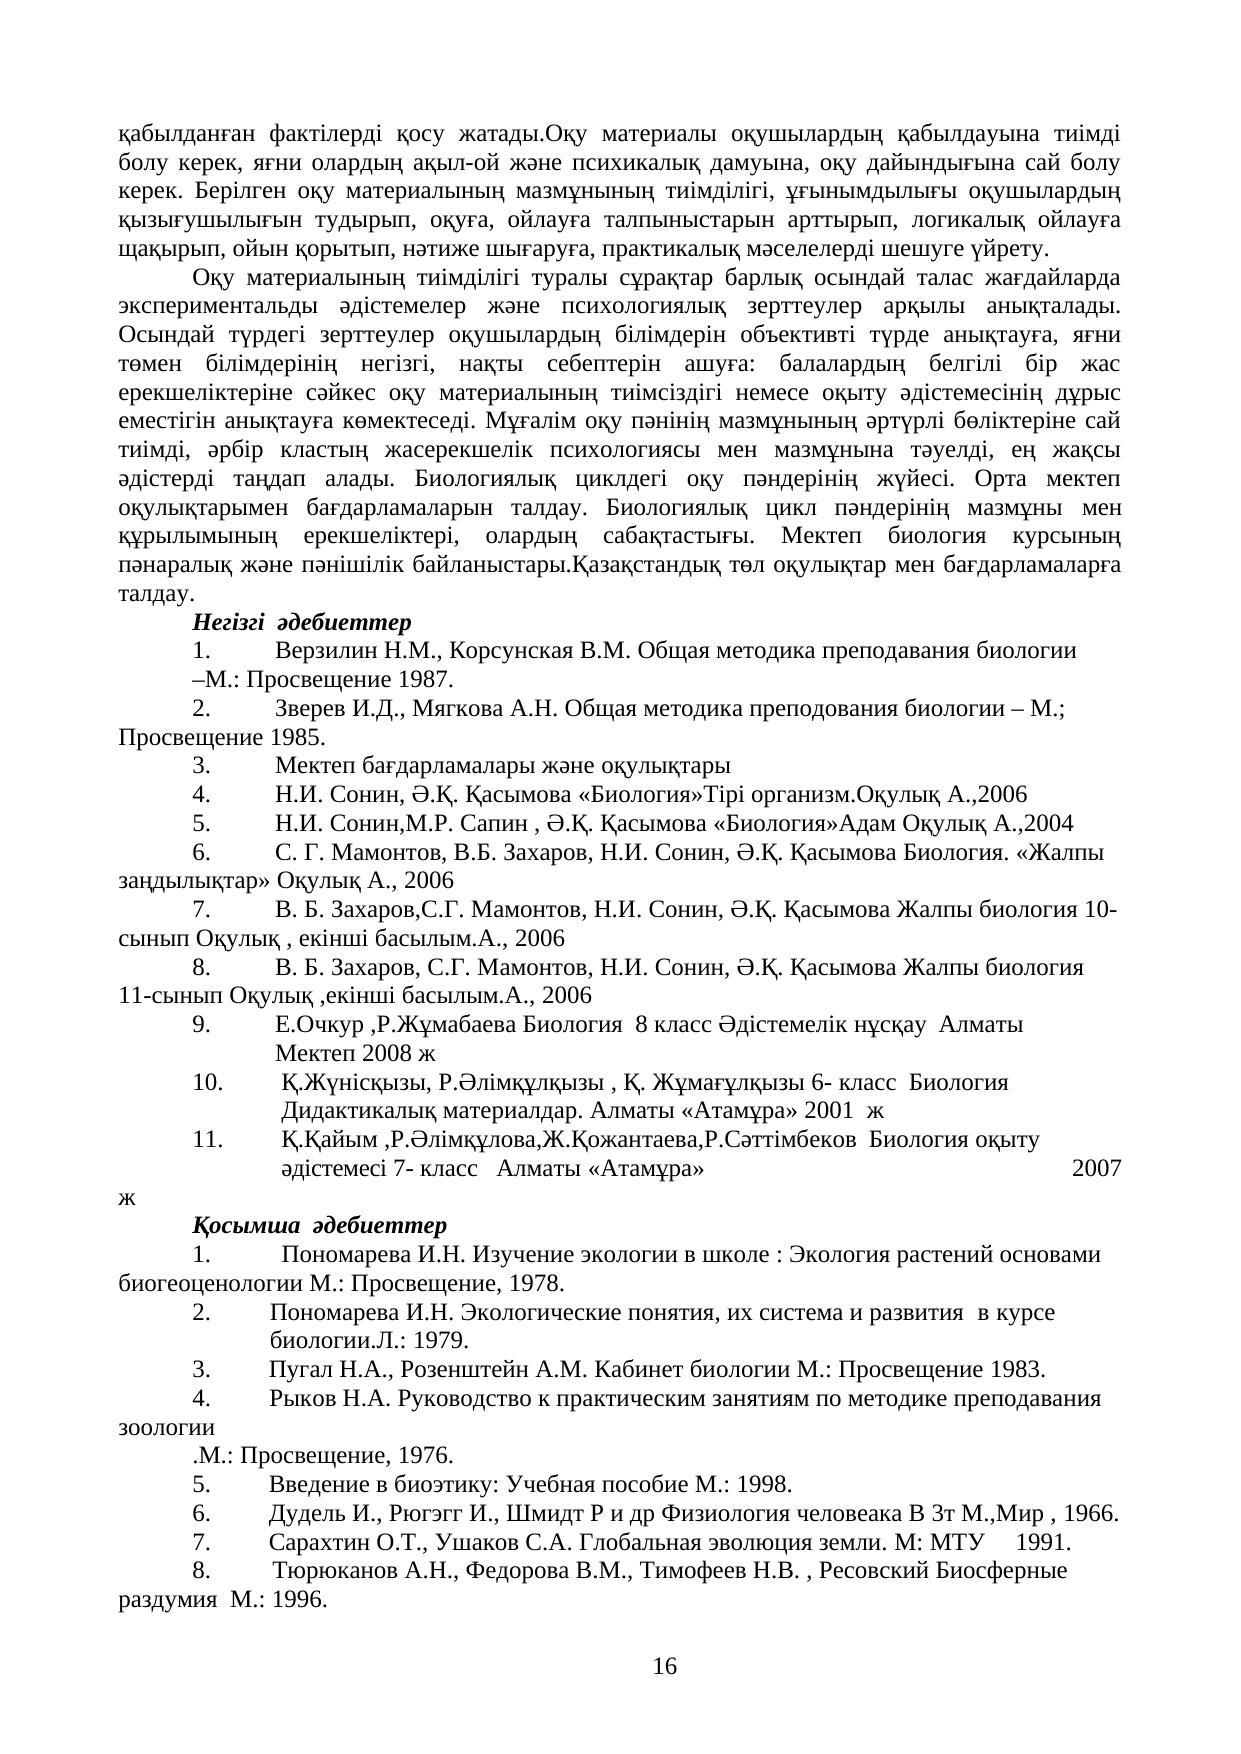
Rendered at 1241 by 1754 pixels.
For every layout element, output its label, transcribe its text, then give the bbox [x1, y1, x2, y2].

list Дудель И., Рюгэгг И., Шмидт Р и др Физиология человеака В 3т М.,Мир , 1966. [118, 1498, 1122, 1527]
list Қ.Жүнісқызы, Р.Әлімқұлқызы , Қ. Жұмағұлқызы 6- класс Биология Дидактикалық материалдар. Алматы «Атамұра» 2001 ж [118, 1067, 1122, 1124]
text .М.: Просвещение, 1976. [118, 1441, 1122, 1469]
subtitle Қосымша әдебиеттер [118, 1211, 1122, 1239]
list Е.Очкур ,Р.Жұмабаева Биология 8 класс Әдістемелік нұсқау Алматы Мектеп 2008 ж [118, 1009, 1122, 1067]
list В. Б. Захаров,С.Г. Мамонтов, Н.И. Сонин, Ә.Қ. Қасымова Жалпы биология 10-сынып Оқулық , екінші басылым.А., 2006 [118, 894, 1122, 952]
list Пономарева И.Н. Изучение экологии в школе : Экология растений основами биогеоценологии М.: Просвещение, 1978. [118, 1239, 1122, 1297]
list Тюрюканов А.Н., Федорова В.М., Тимофеев Н.В. , Ресовский Биосферные раздумия М.: 1996. [118, 1556, 1122, 1613]
list С. Г. Мамонтов, В.Б. Захаров, Н.И. Сонин, Ә.Қ. Қасымова Биология. «Жалпы заңдылықтар» Оқулық А., 2006 [118, 837, 1122, 894]
list В. Б. Захаров, С.Г. Мамонтов, Н.И. Сонин, Ә.Қ. Қасымова Жалпы биология 11-сынып Оқулық ,екінші басылым.А., 2006 [118, 952, 1122, 1009]
list Верзилин Н.М., Корсунская В.М. Общая методика преподавания биологии [118, 636, 1122, 664]
subtitle Негізгі әдебиеттер [118, 607, 1122, 636]
list Пугал Н.А., Розенштейн А.М. Кабинет биологии М.: Просвещение 1983. [118, 1354, 1122, 1383]
list Қ.Қайым ,Р.Әлімқұлова,Ж.Қожантаева,Р.Сәттімбеков Биология оқыту әдістемесі 7- класс Алматы «Атамұра» 2007 ж [118, 1124, 1122, 1211]
text –М.: Просвещение 1987. [118, 664, 1122, 693]
list Введение в биоэтику: Учебная пособие М.: 1998. [118, 1469, 1122, 1498]
list Зверев И.Д., Мягкова А.Н. Общая методика преподования биологии – М.; Просвещение 1985. [118, 693, 1122, 751]
list Рыков Н.А. Руководство к практическим занятиям по методике преподавания зоологии [118, 1383, 1122, 1441]
list Н.И. Сонин,М.Р. Сапин , Ә.Қ. Қасымова «Биология»Адам Оқулық А.,2004 [118, 808, 1122, 837]
list Сарахтин О.Т., Ушаков С.А. Глобальная эволюция земли. М: МТУ 1991. [118, 1527, 1122, 1556]
list Мектеп бағдарламалары және оқулықтары [118, 751, 1122, 779]
list Н.И. Сонин, Ә.Қ. Қасымова «Биология»Тірі организм.Оқулық А.,2006 [118, 779, 1122, 808]
list Пономарева И.Н. Экологические понятия, их система и развития в курсе биологии.Л.: 1979. [118, 1297, 1122, 1354]
text Оқу материалының тиімділігі туралы сұрақтар барлық осындай талас жағдайларда экспериментальды әдістемелер және психологиялық зерттеулер арқылы анықталады. Осындай түрдегі зерттеулер оқушылардың білімдерін объективті түрде анықтауға, яғни төмен білімдерінің негізгі, нақты себептерін ашуға: балалардың белгілі бір жас ерекшеліктеріне сәйкес оқу материалының тиімсіздігі немесе оқыту әдістемесінің дұрыс еместігін анықтауға көмектеседі. Мұғалім оқу пәнінің мазмұнының әртүрлі бөліктеріне сай тиімді, әрбір кластың жасерекшелік психологиясы мен мазмұнына тәуелді, ең жақсы әдістерді таңдап алады. Биологиялық циклдегі оқу пәндерінің жүйесі. Орта мектеп оқулықтарымен бағдарламаларын талдау. Биологиялық цикл пәндерінің мазмұны мен құрылымының ерекшеліктері, олардың сабақтастығы. Мектеп биология курсының пәнаралық және пәнішілік байланыстары.Қазақстандық төл оқулықтар мен бағдарламаларға талдау. [118, 262, 1122, 607]
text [118, 118, 1122, 262]
